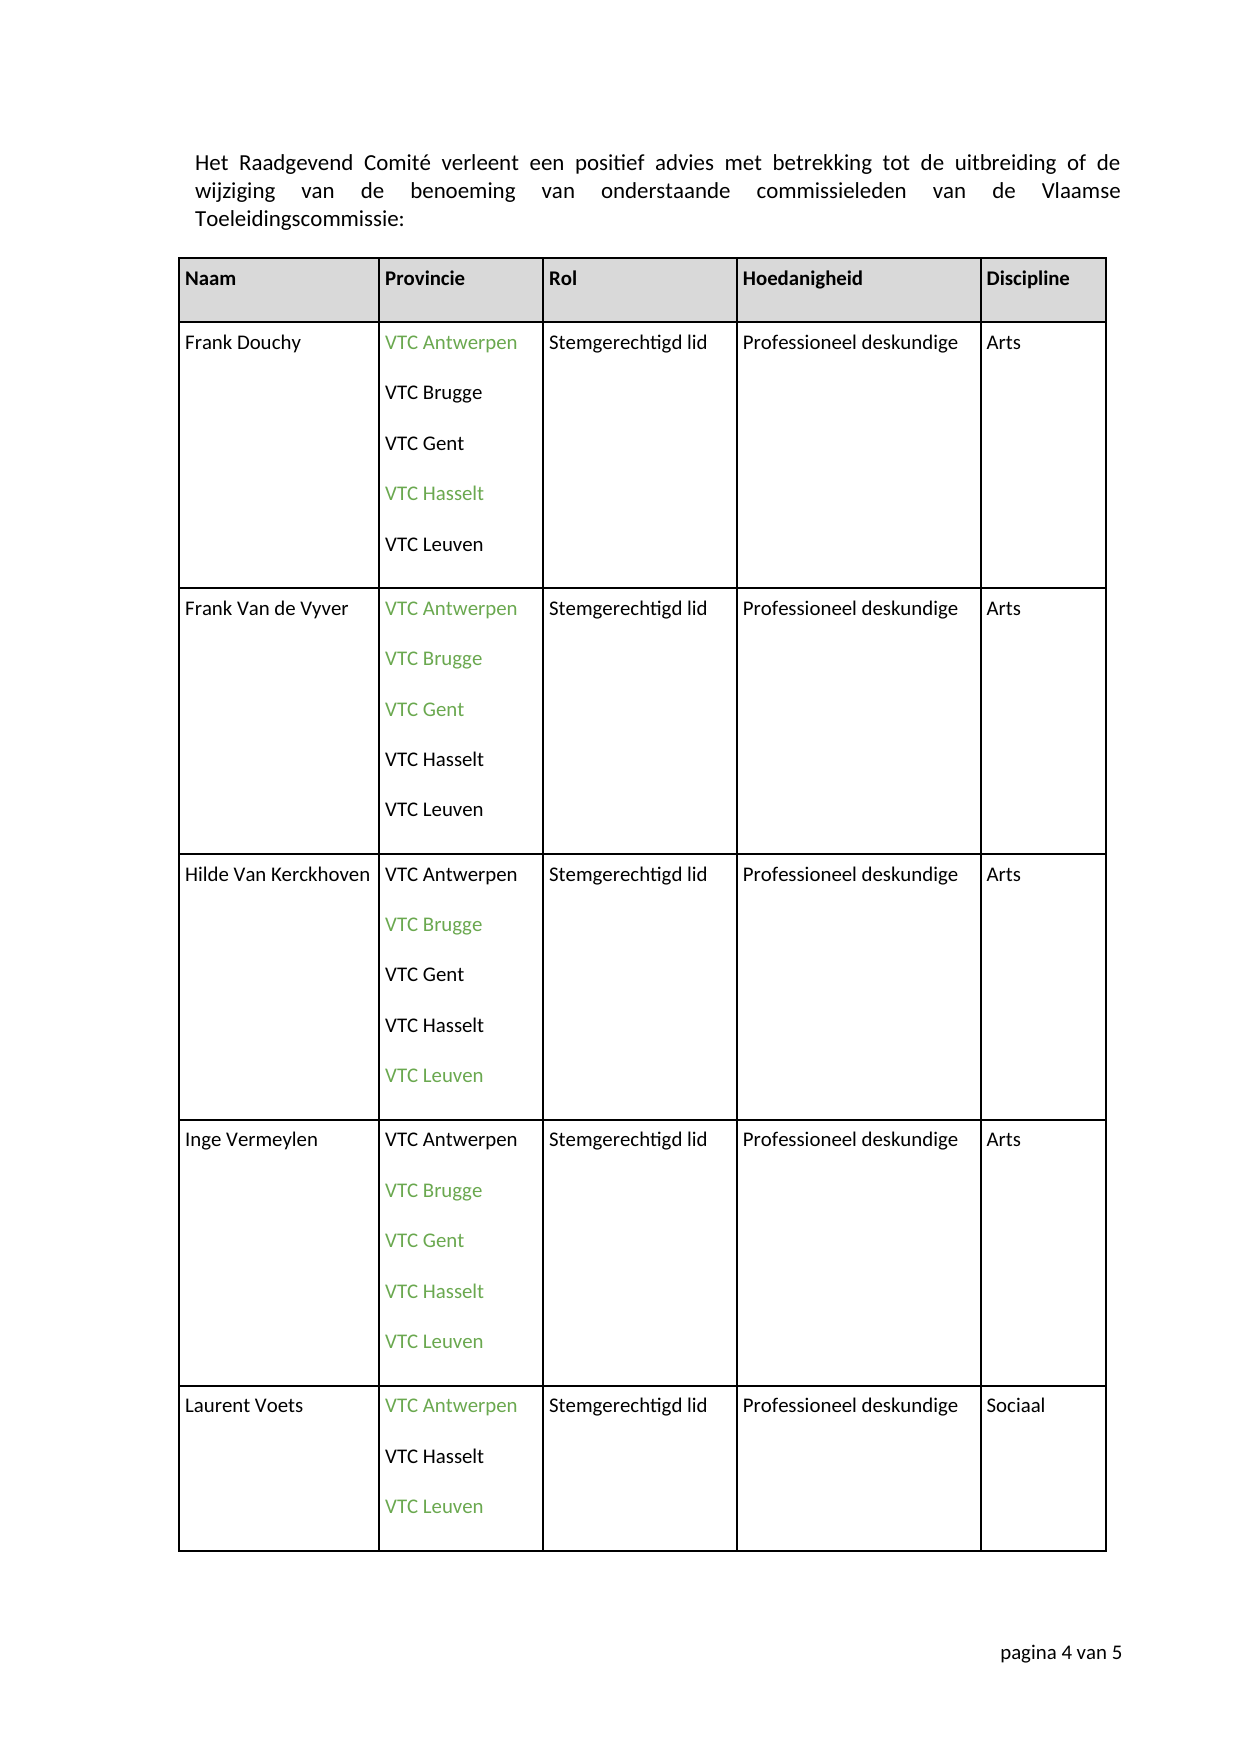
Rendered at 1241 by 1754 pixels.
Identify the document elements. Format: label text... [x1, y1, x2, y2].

table_cell VTC Antwerpen VTC Brugge VTC Gent VTC Hasselt VTC Leuven [380, 589, 542, 853]
table_cell Stemgerechtigd lid [544, 323, 736, 587]
table_cell VTC Antwerpen VTC Brugge VTC Gent VTC Hasselt VTC Leuven [380, 1121, 542, 1384]
table_cell Frank Van de Vyver [180, 589, 378, 853]
table_cell Professioneel deskundige [738, 1387, 980, 1549]
table_cell Arts [982, 323, 1105, 587]
table_cell Hilde Van Kerckhoven [180, 855, 378, 1119]
table_cell Stemgerechtigd lid [544, 589, 736, 853]
table_cell Frank Douchy [180, 323, 378, 587]
table_cell Professioneel deskundige [738, 1121, 980, 1384]
table_cell Arts [982, 855, 1105, 1119]
table_cell VTC Antwerpen VTC Hasselt VTC Leuven [380, 1387, 542, 1549]
table_cell Stemgerechtigd lid [544, 855, 736, 1119]
table_cell VTC Antwerpen VTC Brugge VTC Gent VTC Hasselt VTC Leuven [380, 323, 542, 587]
table_cell Stemgerechtigd lid [544, 1387, 736, 1549]
table_cell VTC Antwerpen VTC Brugge VTC Gent VTC Hasselt VTC Leuven [380, 855, 542, 1119]
table_cell Stemgerechtigd lid [544, 1121, 736, 1384]
table_cell Arts [982, 1121, 1105, 1384]
table_header Naam [180, 259, 378, 321]
table_cell Sociaal [982, 1387, 1105, 1549]
table_header Rol [544, 259, 736, 321]
table_cell Professioneel deskundige [738, 855, 980, 1119]
table_cell Arts [982, 589, 1105, 853]
table_header Discipline [982, 259, 1105, 321]
table_header Hoedanigheid [738, 259, 980, 321]
table_cell Professioneel deskundige [738, 323, 980, 587]
table_cell Inge Vermeylen [180, 1121, 378, 1384]
text Het Raadgevend Comité verleent een positief advies met betrekking tot de uitbreiding of de wijziging van de benoeming van onderstaande commissieleden van de Vlaamse Toeleidingscommissie: [195, 148, 1122, 232]
table_header Provincie [380, 259, 542, 321]
table_cell Professioneel deskundige [738, 589, 980, 853]
table_cell Laurent Voets [180, 1387, 378, 1549]
